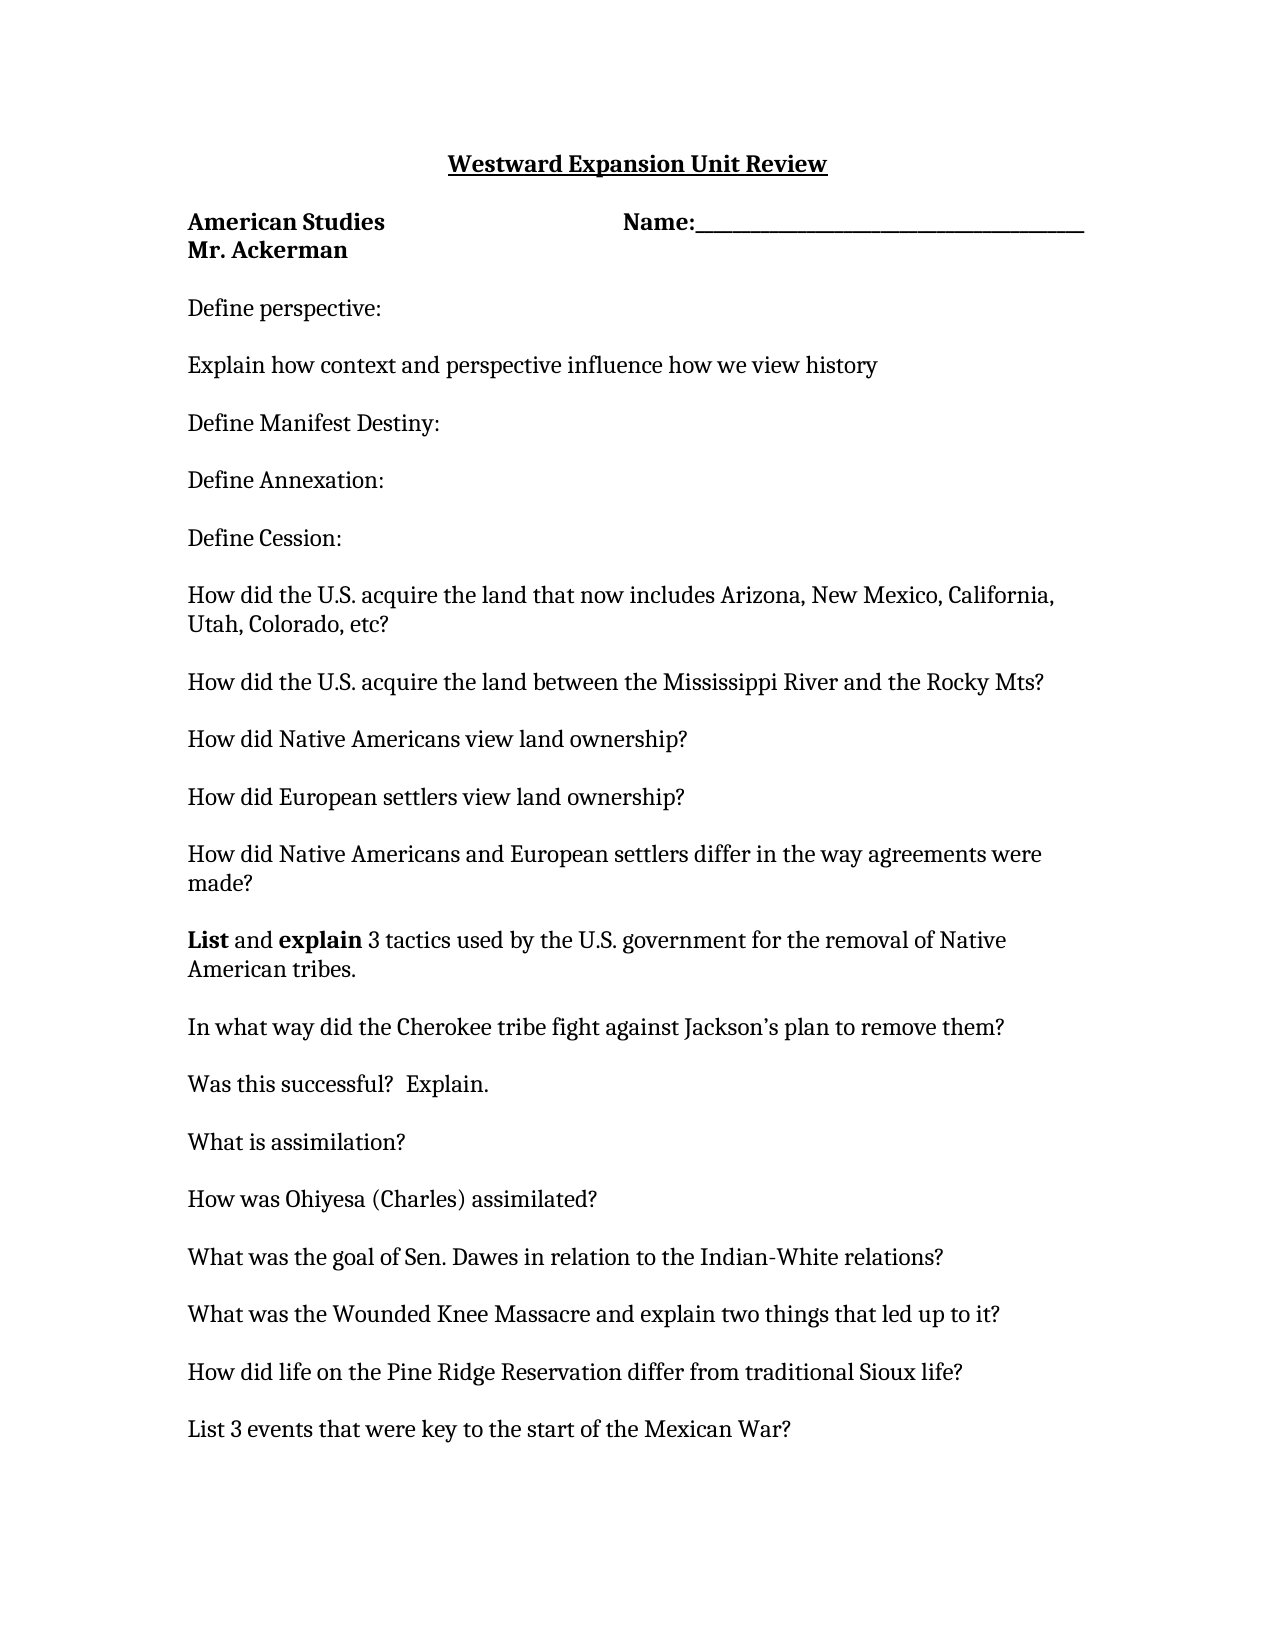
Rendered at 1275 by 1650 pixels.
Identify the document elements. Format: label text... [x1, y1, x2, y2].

text Define Annexation: [187, 466, 1087, 495]
text What was the goal of Sen. Dawes in relation to the Indian-White relations? [187, 1242, 1087, 1271]
text What was the Wounded Knee Massacre and explain two things that led up to it? [187, 1300, 1087, 1329]
text Was this successful? Explain. [187, 1070, 1087, 1099]
text How did Native Americans view land ownership? [187, 725, 1087, 754]
text Define Cession: [187, 524, 1087, 552]
text What is assimilation? [187, 1127, 1087, 1156]
text How did the U.S. acquire the land between the Mississippi River and the Rocky Mts? [187, 667, 1087, 696]
text How did the U.S. acquire the land that now includes Arizona, New Mexico, California, Utah, Colorado, etc? [187, 581, 1087, 639]
text How did life on the Pine Ridge Reservation differ from traditional Sioux life? [187, 1357, 1087, 1386]
text American Studies Name:__________________________________________ [187, 207, 1087, 236]
text How did Native Americans and European settlers differ in the way agreements were made? [187, 840, 1087, 897]
text Define Manifest Destiny: [187, 409, 1087, 437]
text Explain how context and perspective influence how we view history [187, 351, 1087, 380]
text Westward Expansion Unit Review [187, 150, 1087, 179]
text How did European settlers view land ownership? [187, 782, 1087, 811]
text Define perspective: [187, 294, 1087, 322]
text List and explain 3 tactics used by the U.S. government for the removal of Native American tribes. [187, 926, 1087, 984]
text In what way did the Cherokee tribe fight against Jackson’s plan to remove them? [187, 1012, 1087, 1041]
text How was Ohiyesa (Charles) assimilated? [187, 1185, 1087, 1214]
text List 3 events that were key to the start of the Mexican War? [187, 1415, 1087, 1444]
text Mr. Ackerman [187, 236, 1087, 265]
